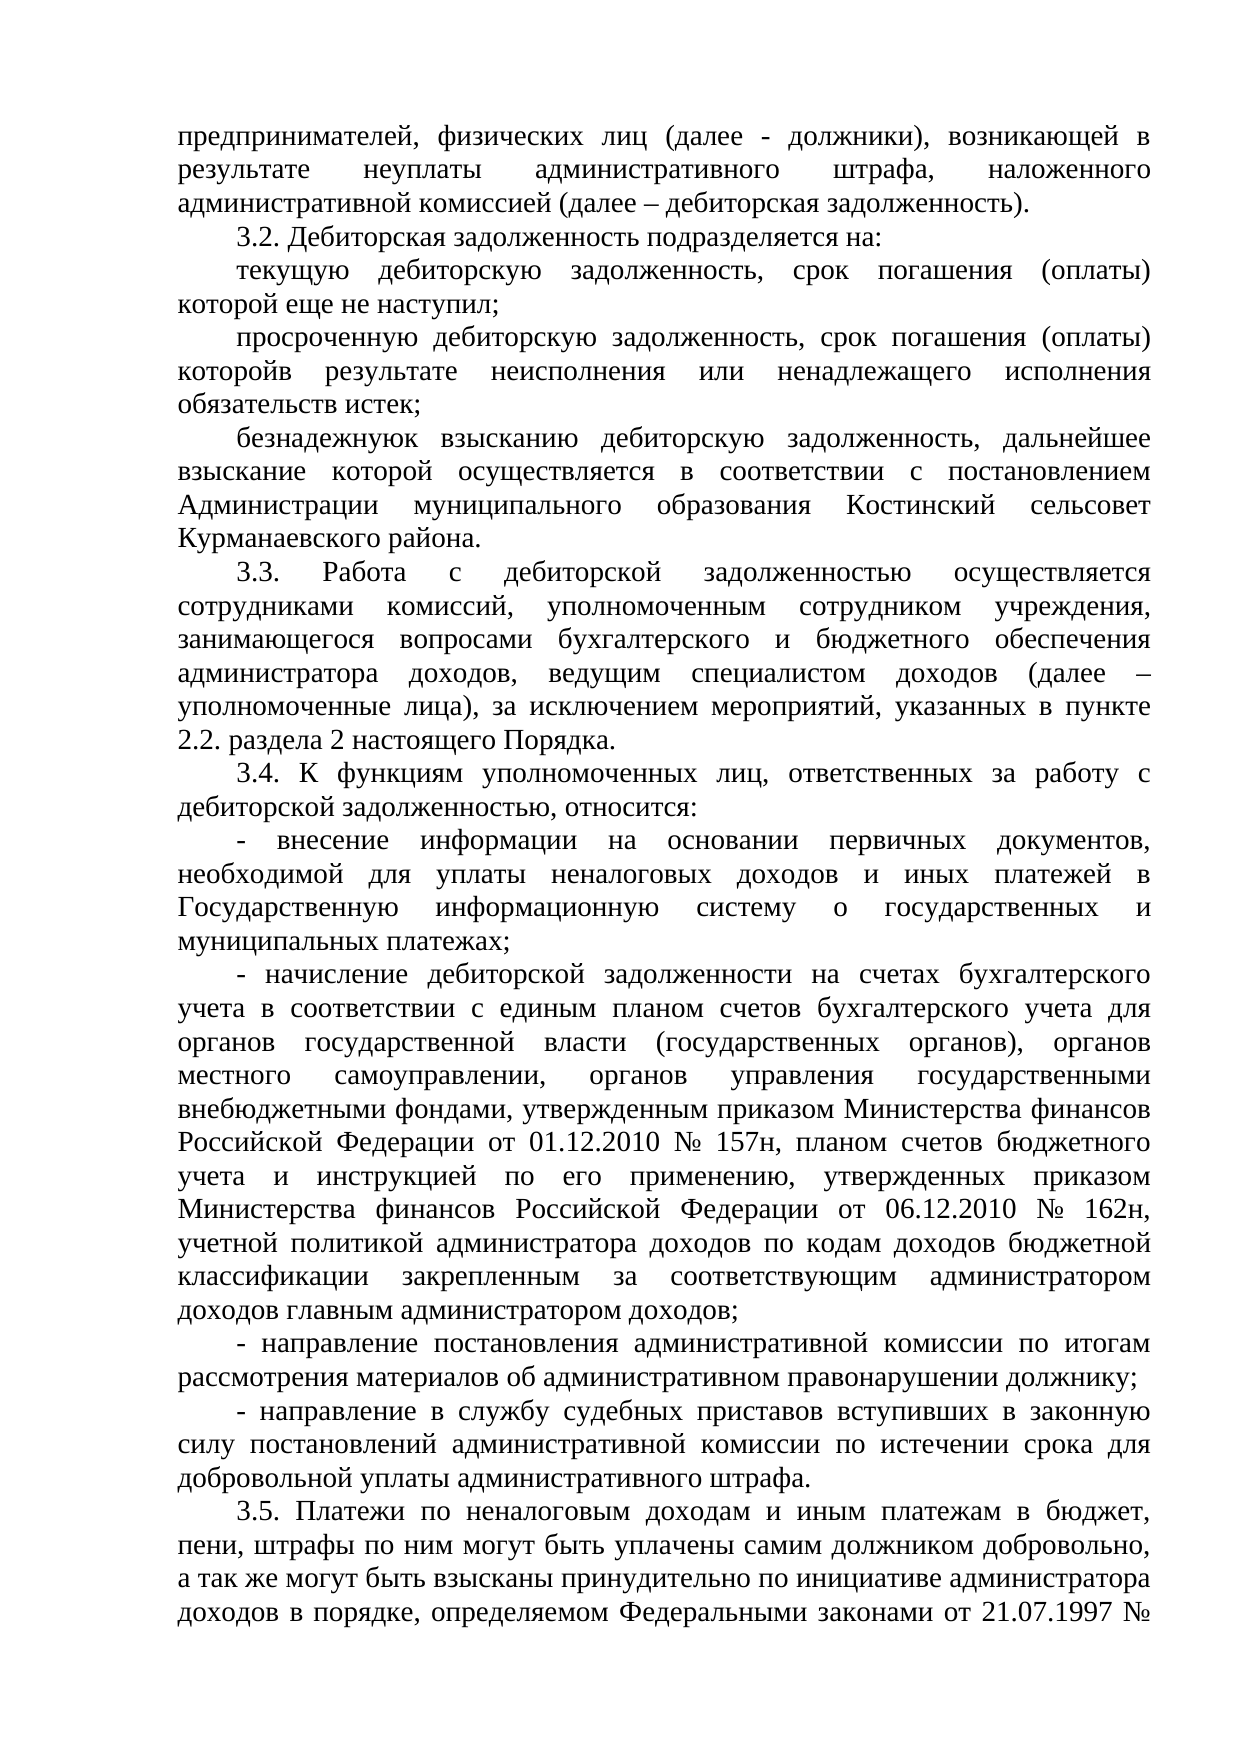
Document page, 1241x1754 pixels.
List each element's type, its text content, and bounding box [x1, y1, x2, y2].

text просроченную дебиторскую задолженность, срок погашения (оплаты) которойв результате неисполнения или ненадлежащего исполнения обязательств истек; [177, 319, 1152, 420]
text - направление в службу судебных приставов вступивших в законную силу постановлений административной комиссии по истечении срока для добровольной уплаты административного штрафа. [177, 1393, 1152, 1493]
text - внесение информации на основании первичных документов, необходимой для уплаты неналоговых доходов и иных платежей в Государственную информационную систему о государственных и муниципальных платежах; [177, 822, 1152, 957]
text 3.3. Работа с дебиторской задолженностью осуществляется сотрудниками комиссий, уполномоченным сотрудником учреждения, занимающегося вопросами бухгалтерского и бюджетного обеспечения администратора доходов, ведущим специалистом доходов (далее – уполномоченные лица), за исключением мероприятий, указанных в пункте 2.2. раздела 2 настоящего Порядка. [177, 554, 1152, 755]
text безнадежнуюк взысканию дебиторскую задолженность, дальнейшее взыскание которой осуществляется в соответствии с постановлением Администрации муниципального образования Костинский сельсовет Курманаевского района. [177, 420, 1152, 554]
text 3.4. К функциям уполномоченных лиц, ответственных за работу с дебиторской задолженностью, относится: [177, 755, 1152, 822]
text - начисление дебиторской задолженности на счетах бухгалтерского учета в соответствии с единым планом счетов бухгалтерского учета для органов государственной власти (государственных органов), органов местного самоуправлении, органов управления государственными внебюджетными фондами, утвержденным приказом Министерства финансов Российской Федерации от 01.12.2010 № 157н, планом счетов бюджетного учета и инструкцией по его применению, утвержденных приказом Министерства финансов Российской Федерации от 06.12.2010 № 162н, учетной политикой администратора доходов по кодам доходов бюджетной классификации закрепленным за соответствующим администратором доходов главным администратором доходов; [177, 957, 1152, 1326]
text - направление постановления административной комиссии по итогам рассмотрения материалов об административном правонарушении должнику; [177, 1326, 1152, 1393]
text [177, 118, 1152, 219]
text текущую дебиторскую задолженность, срок погашения (оплаты) которой еще не наступил; [177, 252, 1152, 319]
text 3.2. Дебиторская задолженность подразделяется на: [177, 219, 1152, 252]
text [177, 1493, 1152, 1627]
